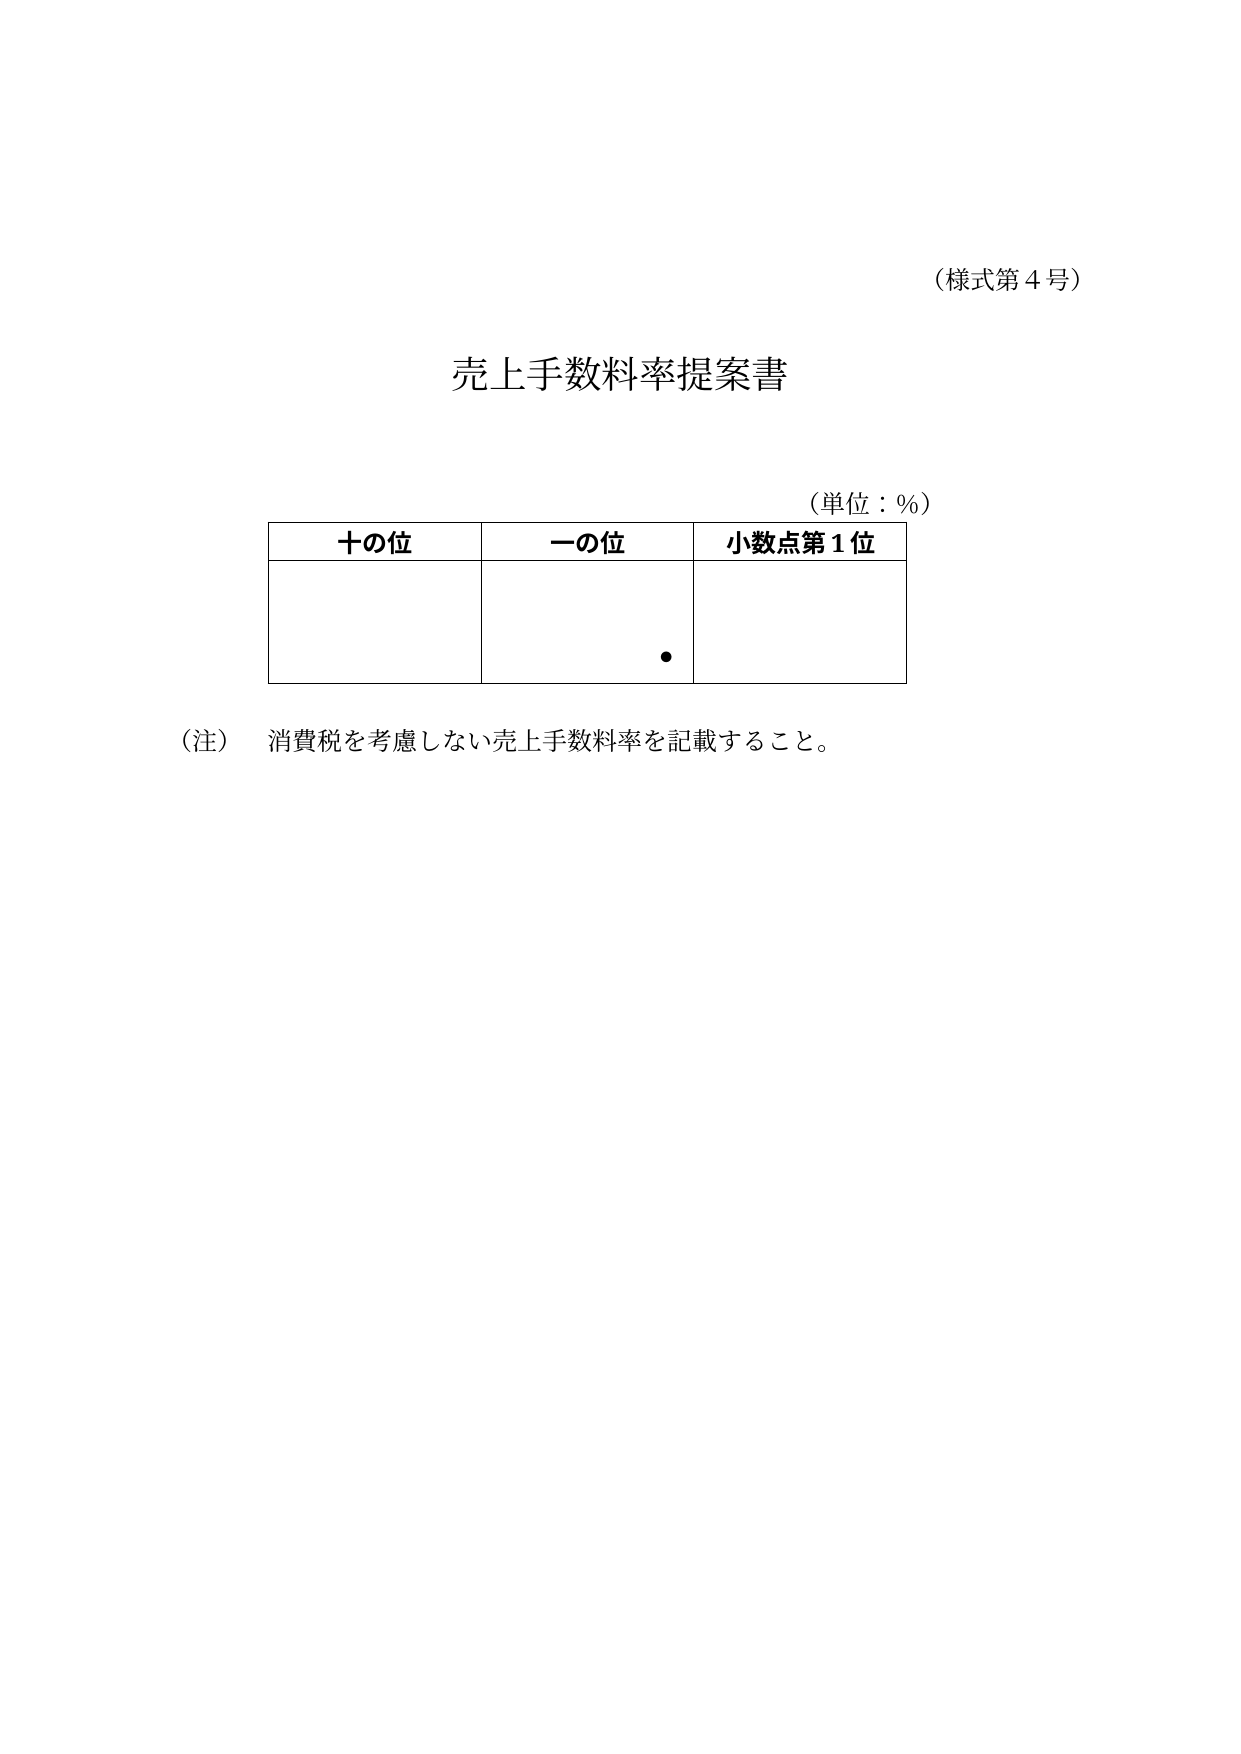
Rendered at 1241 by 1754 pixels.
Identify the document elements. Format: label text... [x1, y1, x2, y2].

text （単位：％） [145, 484, 996, 522]
text （注） 消費税を考慮しない売上手数料率を記載すること。 [168, 721, 1096, 759]
text （様式第４号） [145, 260, 1096, 297]
table_cell [694, 561, 906, 683]
table_header 小数点第1位 [694, 523, 906, 560]
text 売上手数料率提案書 [145, 335, 1096, 409]
table_cell [482, 561, 693, 683]
table_cell [269, 561, 481, 683]
table_header 十の位 [269, 523, 481, 560]
table_header 一の位 [482, 523, 693, 560]
